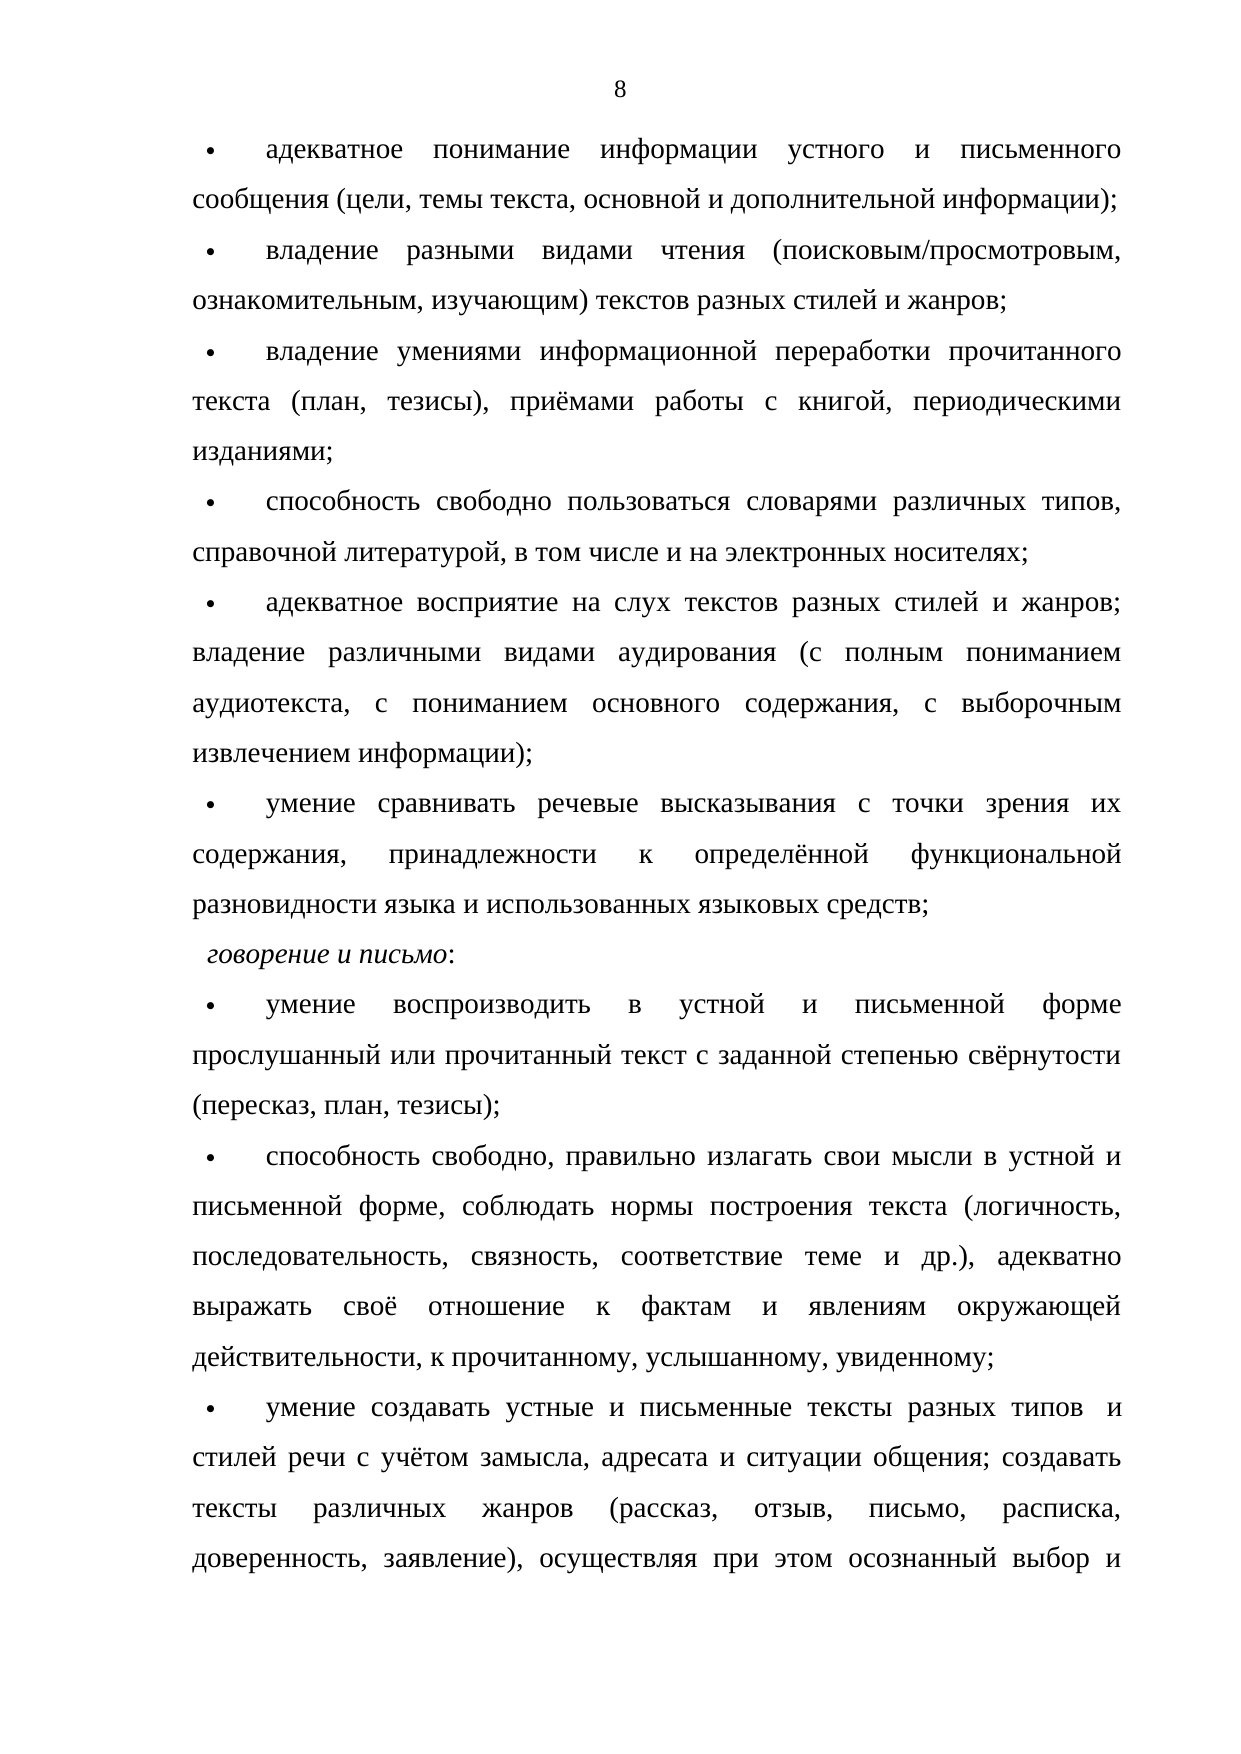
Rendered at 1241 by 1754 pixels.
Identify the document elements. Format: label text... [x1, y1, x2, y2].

list способность свободно, правильно излагать свои мысли в устной и письменной форме, соблюдать нормы построения текста (логичность, последовательность, связность, соответствие теме и др.), адекватно выражать своё отношение к фактам и явлениям окружающей действительности, к прочитанному, услышанному, увиденному; [192, 1138, 1122, 1372]
list умение сравнивать речевые высказывания с точки зрения их содержания, принадлежности к определённой функциональной разновидности языка и использованных языковых средств; [192, 785, 1122, 919]
list адекватное понимание информации устного и письменного сообщения (цели, темы текста, основной и дополнительной информации); [192, 131, 1122, 215]
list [192, 1389, 1122, 1574]
list умение воспроизводить в устной и письменной форме прослушанный или прочитанный текст с заданной степенью свёрнутости (пересказ, план, тезисы); [192, 987, 1122, 1121]
list способность свободно пользоваться словарями различных типов, справочной литературой, в том числе и на электронных носителях; [192, 483, 1122, 567]
text говорение и письмо: [192, 936, 1122, 970]
list адекватное восприятие на слух текстов разных стилей и жанров; владение различными видами аудирования (с полным пониманием аудиотекста, с пониманием основного содержания, с выборочным извлечением информации); [192, 584, 1122, 769]
list владение разными видами чтения (поисковым/просмотровым, ознакомительным, изучающим) текстов разных стилей и жанров; [192, 232, 1122, 316]
list владение умениями информационной переработки прочитанного текста (план, тезисы), приёмами работы с книгой, периодическими изданиями; [192, 333, 1122, 467]
